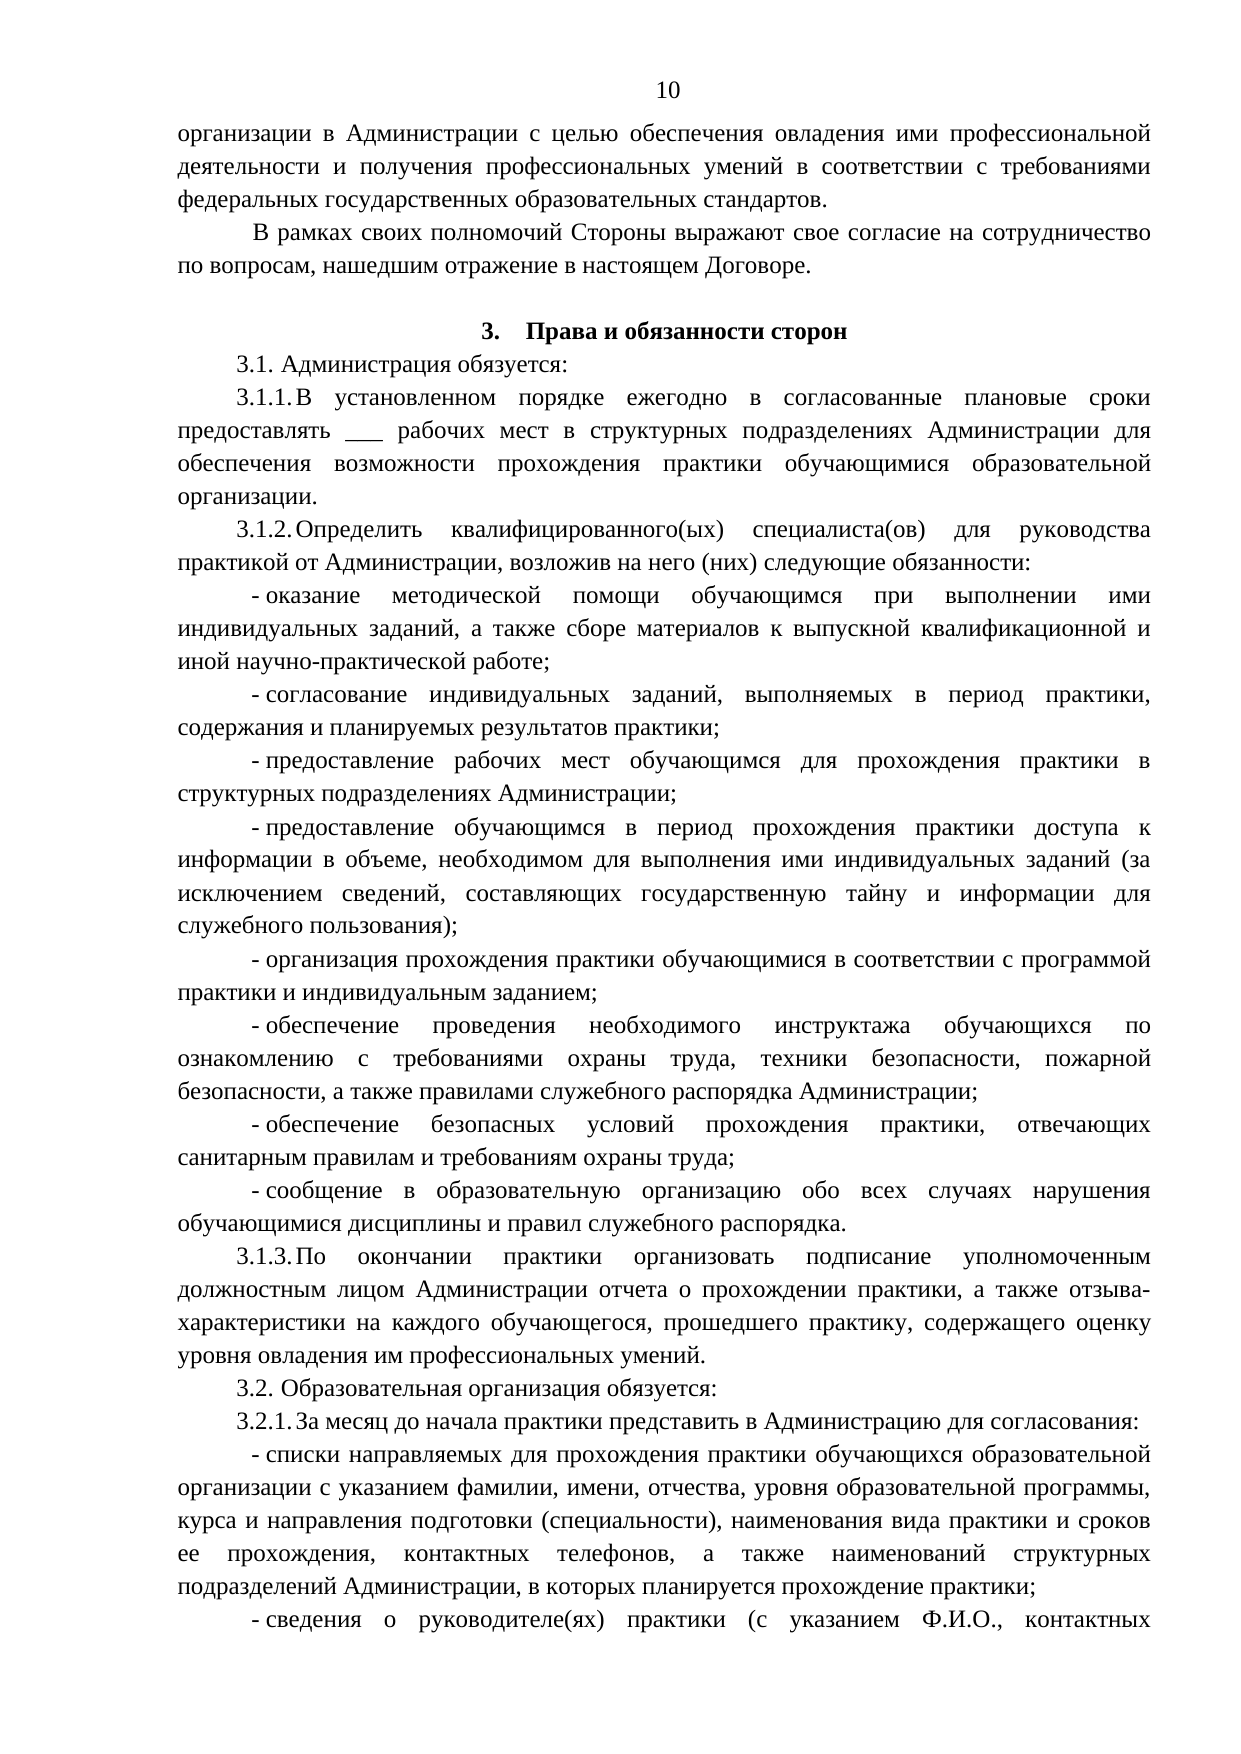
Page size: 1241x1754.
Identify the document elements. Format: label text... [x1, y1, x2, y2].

list Администрация обязуется: [177, 349, 1152, 378]
list За месяц до начала практики представить в Администрацию для согласования: [177, 1406, 1152, 1435]
list - обеспечение безопасных условий прохождения практики, отвечающих санитарным правилам и требованиям охраны труда; [177, 1109, 1152, 1171]
list - организация прохождения практики обучающимися в соответствии с программой практики и индивидуальным заданием; [177, 944, 1152, 1005]
list Определить квалифицированного(ых) специалиста(ов) для руководства практикой от Администрации, возложив на него (них) следующие обязанности: [177, 514, 1152, 576]
list - оказание методической помощи обучающимся при выполнении ими индивидуальных заданий, а также сборе материалов к выпускной квалификационной и иной научно-практической работе; [177, 580, 1152, 675]
list - списки направляемых для прохождения практики обучающихся образовательной организации с указанием фамилии, имени, отчества, уровня образовательной программы, курса и направления подготовки (специальности), наименования вида практики и сроков ее прохождения, контактных телефонов, а также наименований структурных подразделений Администрации, в которых планируется прохождение практики; [177, 1439, 1152, 1600]
list - предоставление обучающимся в период прохождения практики доступа к информации в объеме, необходимом для выполнения ими индивидуальных заданий (за исключением сведений, составляющих государственную тайну и информации для служебного пользования); [177, 812, 1152, 939]
list Образовательная организация обязуется: [177, 1373, 1152, 1402]
list - согласование индивидуальных заданий, выполняемых в период практики, содержания и планируемых результатов практики; [177, 679, 1152, 741]
list - сообщение в образовательную организацию обо всех случаях нарушения обучающимися дисциплины и правил служебного распорядка. [177, 1175, 1152, 1237]
list По окончании практики организовать подписание уполномоченным должностным лицом Администрации отчета о прохождении практики, а также отзыва-характеристики на каждого обучающегося, прошедшего практику, содержащего оценку уровня овладения им профессиональных умений. [177, 1241, 1152, 1369]
list В рамках своих полномочий Стороны выражают свое согласие на сотрудничество по вопросам, нашедшим отражение в настоящем Договоре. [177, 217, 1152, 279]
list Права и обязанности сторон [177, 316, 1152, 345]
list - предоставление рабочих мест обучающимся для прохождения практики в структурных подразделениях Администрации; [177, 746, 1152, 807]
list - обеспечение проведения необходимого инструктажа обучающихся по ознакомлению с требованиями охраны труда, техники безопасности, пожарной безопасности, а также правилами служебного распорядка Администрации; [177, 1010, 1152, 1104]
list В установленном порядке ежегодно в согласованные плановые сроки предоставлять ___ рабочих мест в структурных подразделениях Администрации для обеспечения возможности прохождения практики обучающимися образовательной организации. [177, 382, 1152, 510]
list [177, 1604, 1152, 1633]
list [177, 118, 1152, 213]
